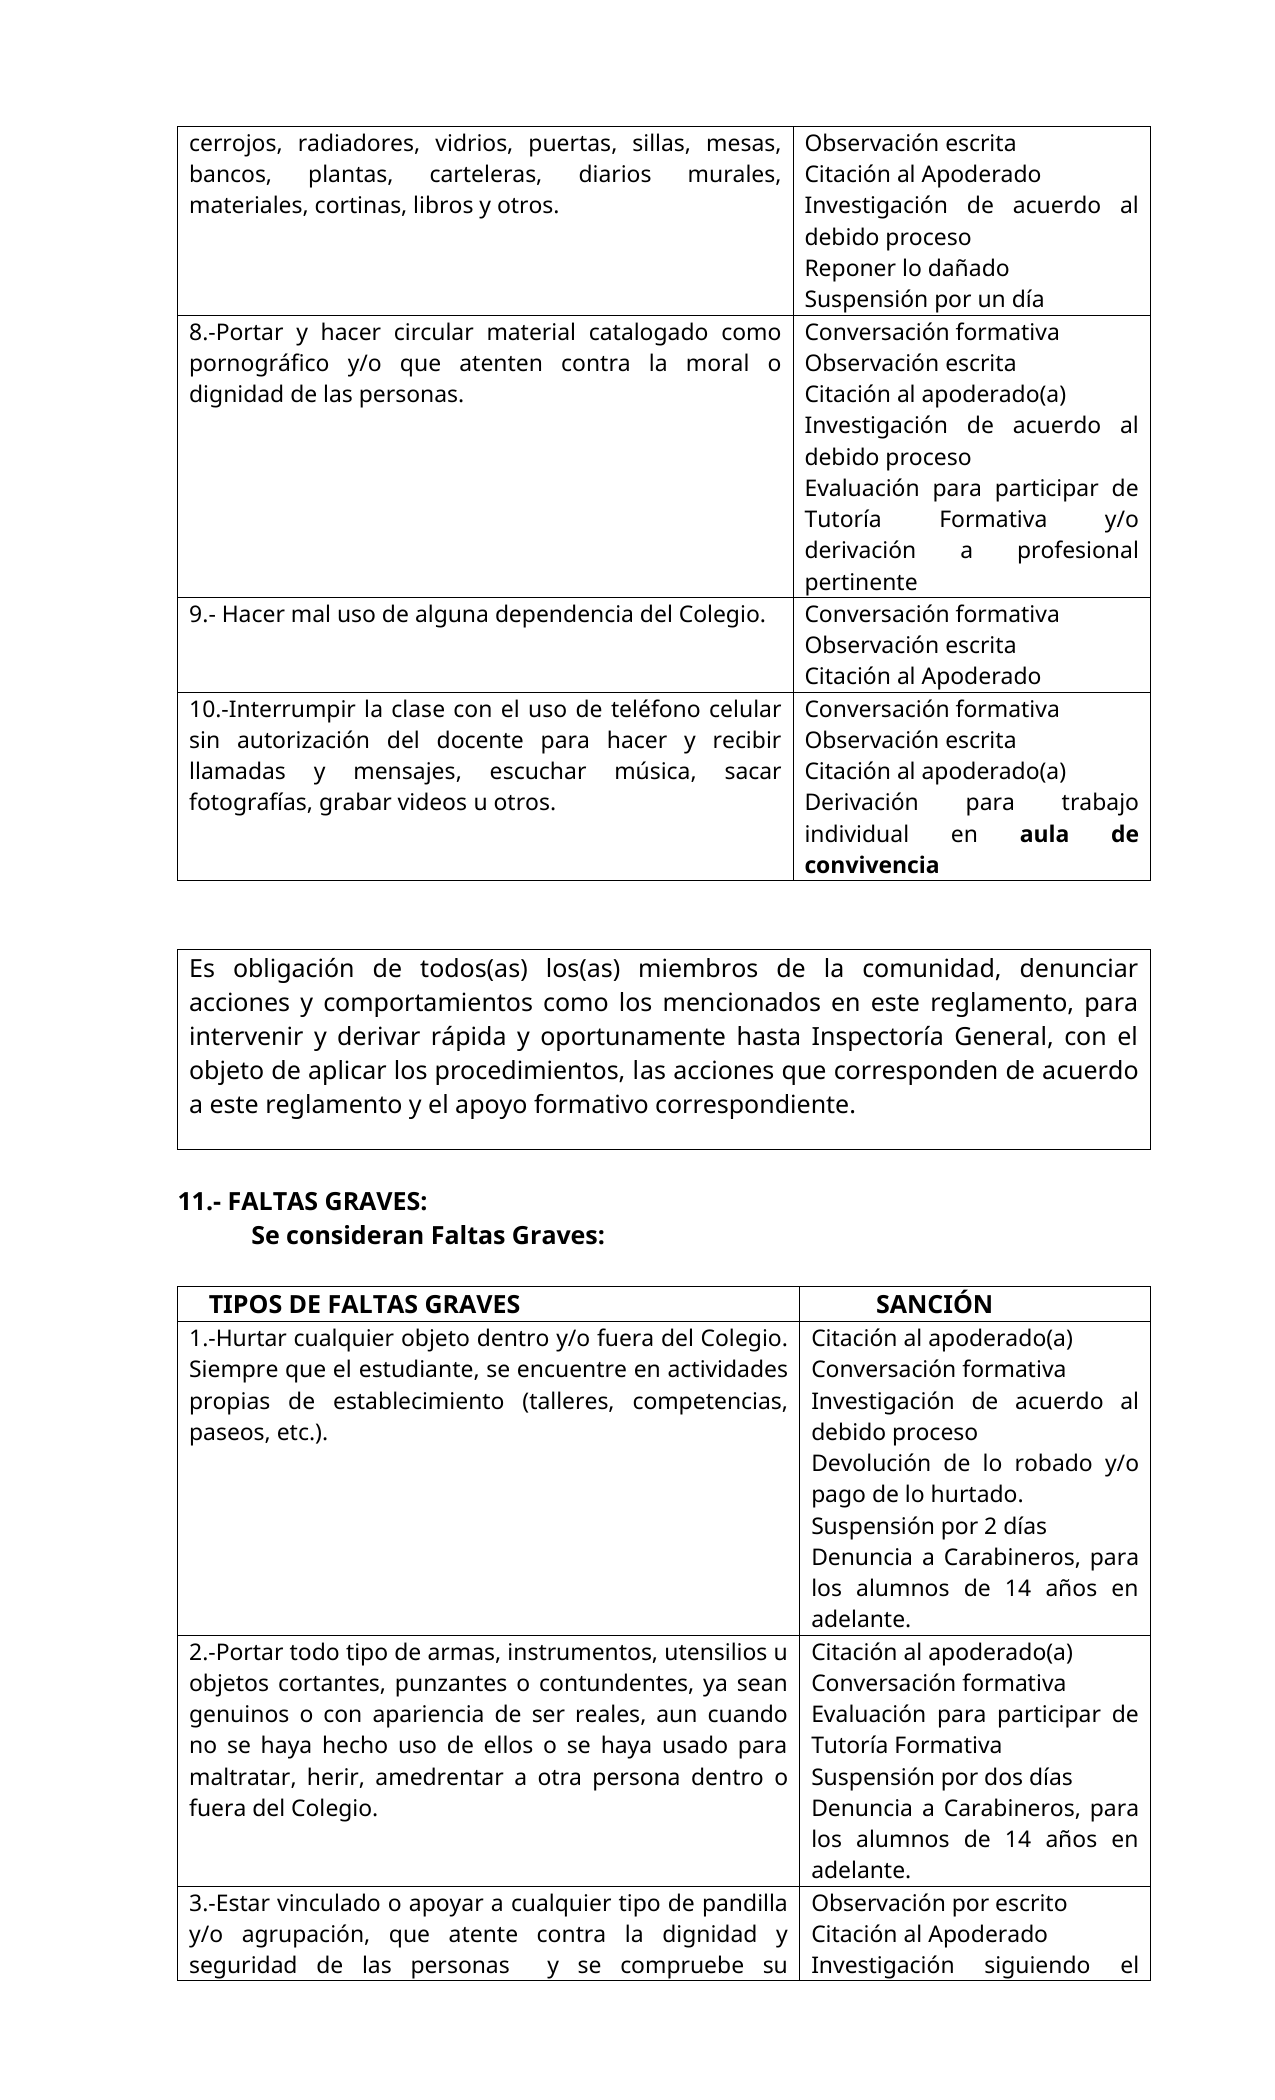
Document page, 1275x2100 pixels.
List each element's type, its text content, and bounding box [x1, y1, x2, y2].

table_cell 2.-Portar todo tipo de armas, instrumentos, utensilios u objetos cortantes, punzantes o contundentes, ya sean genuinos o con apariencia de ser reales, aun cuando no se haya hecho uso de ellos o se haya usado para maltratar, herir, amedrentar a otra persona dentro o fuera del Colegio. [178, 1636, 799, 1886]
table_cell Conversación formativa Observación escrita Citación al apoderado(a) Derivación para trabajo individual en aula de convivencia [794, 693, 1150, 880]
table_cell Citación al apoderado(a) Conversación formativa Investigación de acuerdo al debido proceso Devolución de lo robado y/o pago de lo hurtado. Suspensión por 2 días Denuncia a Carabineros, para los alumnos de 14 años en adelante. [800, 1322, 1150, 1634]
table_cell Conversación formativa Observación escrita Citación al Apoderado [794, 598, 1150, 692]
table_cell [794, 127, 1150, 314]
table_cell 8.-Portar y hacer circular material catalogado como pornográfico y/o que atenten contra la moral o dignidad de las personas. [178, 316, 793, 597]
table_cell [178, 1887, 799, 1980]
table_header SANCIÓN [800, 1287, 1150, 1321]
table_cell 1.-Hurtar cualquier objeto dentro y/o fuera del Colegio. Siempre que el estudiante, se encuentre en actividades propias de establecimiento (talleres, competencias, paseos, etc.). [178, 1322, 799, 1634]
text Se consideran Faltas Graves: [177, 1218, 1127, 1252]
table_header TIPOS DE FALTAS GRAVES [178, 1287, 799, 1321]
table_cell Citación al apoderado(a) Conversación formativa Evaluación para participar de Tutoría Formativa Suspensión por dos días Denuncia a Carabineros, para los alumnos de 14 años en adelante. [800, 1636, 1150, 1886]
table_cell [178, 127, 793, 314]
table_cell 10.-Interrumpir la clase con el uso de teléfono celular sin autorización del docente para hacer y recibir llamadas y mensajes, escuchar música, sacar fotografías, grabar videos u otros. [178, 693, 793, 880]
table_header Es obligación de todos(as) los(as) miembros de la comunidad, denunciar acciones y comportamientos como los mencionados en este reglamento, para intervenir y derivar rápida y oportunamente hasta Inspectoría General, con el objeto de aplicar los procedimientos, las acciones que corresponden de acuerdo a este reglamento y el apoyo formativo correspondiente. [178, 950, 1150, 1149]
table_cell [800, 1887, 1150, 1980]
table_cell 9.- Hacer mal uso de alguna dependencia del Colegio. [178, 598, 793, 692]
table_cell Conversación formativa Observación escrita Citación al apoderado(a) Investigación de acuerdo al debido proceso Evaluación para participar de Tutoría Formativa y/o derivación a profesional pertinente [794, 316, 1150, 597]
text 11.- FALTAS GRAVES: [177, 1184, 1127, 1218]
